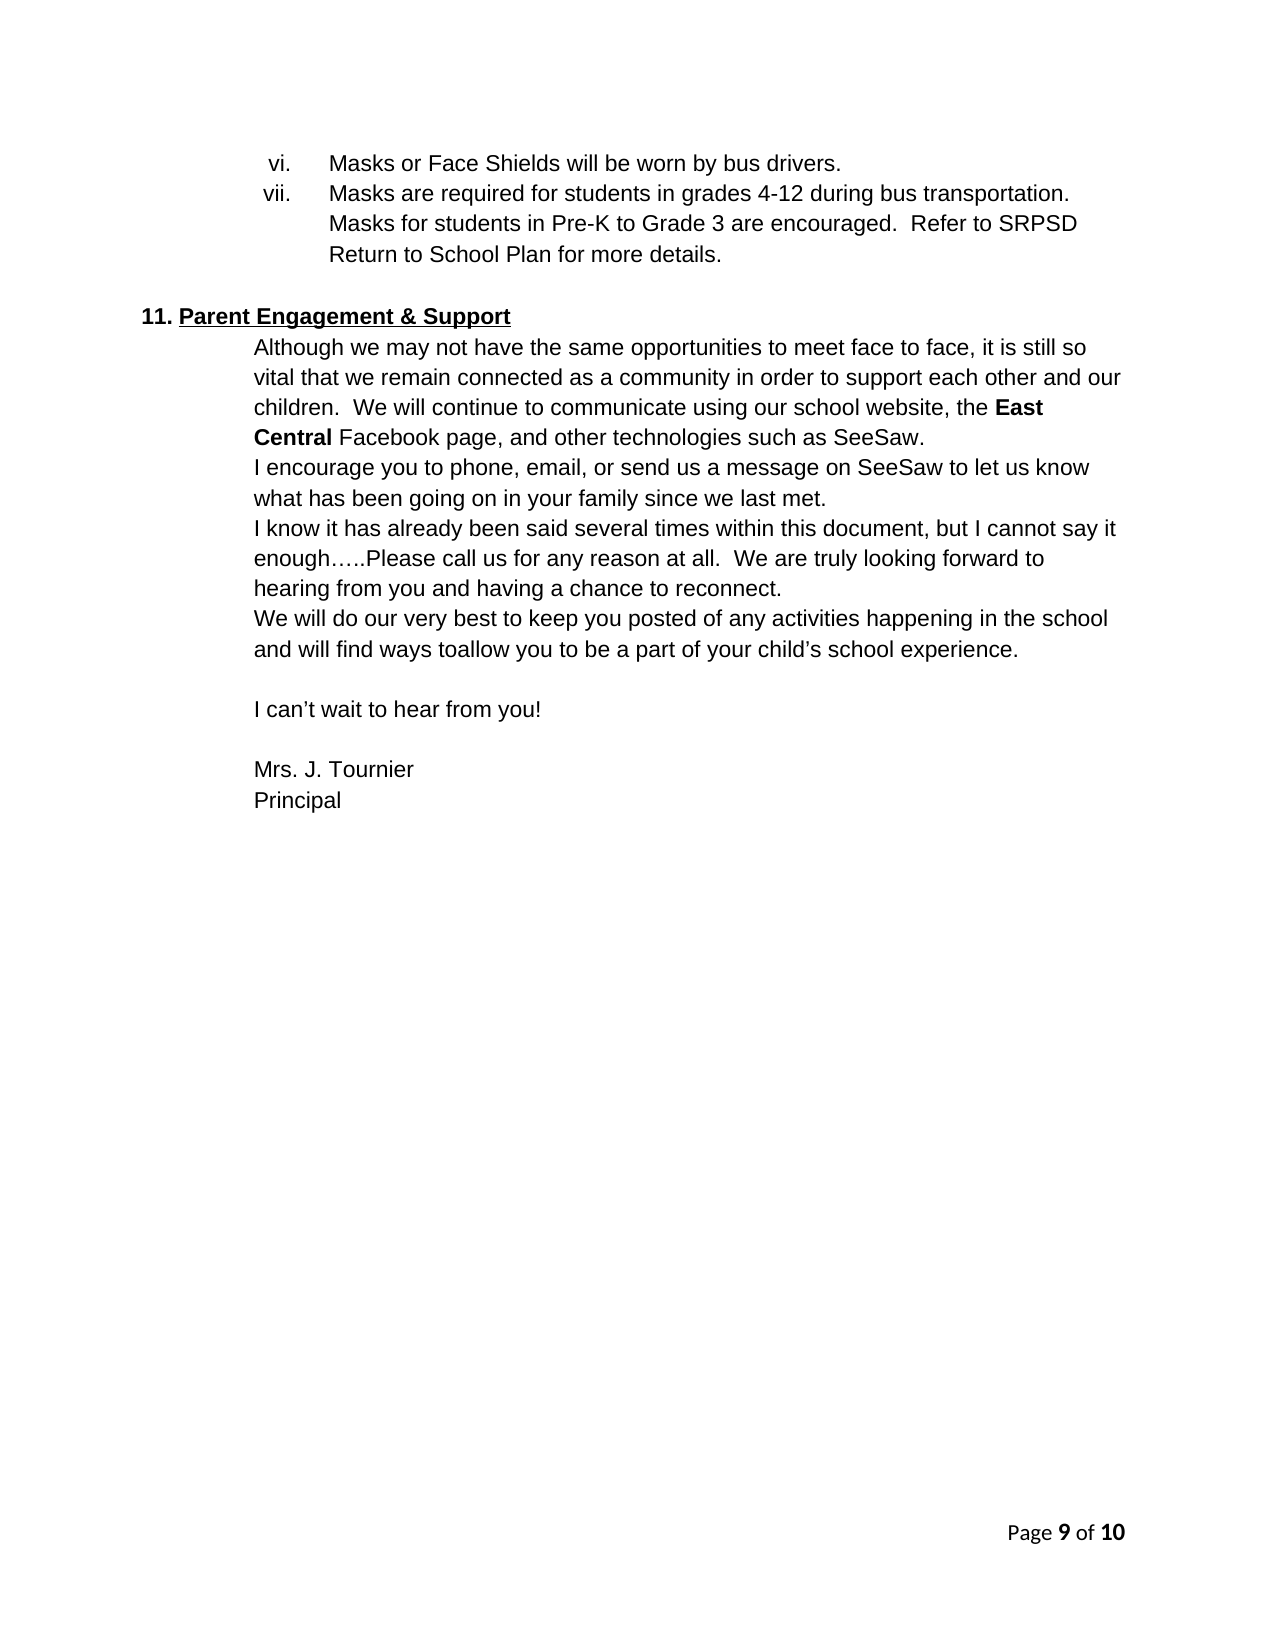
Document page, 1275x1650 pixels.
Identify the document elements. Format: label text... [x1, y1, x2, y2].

text I know it has already been said several times within this document, but I cannot say it enough…..Please call us for any reason at all. We are truly looking forward to hearing from you and having a chance to reconnect. [253, 515, 1125, 602]
text Principal [253, 787, 1125, 813]
text I can’t wait to hear from you! [253, 696, 1125, 722]
text I encourage you to phone, email, or send us a message on SeeSaw to let us know what has been going on in your family since we last met. [253, 454, 1125, 511]
text We will do our very best to keep you posted of any activities happening in the school and will find ways toallow you to be a part of your child’s school experience. [253, 605, 1125, 662]
list Masks or Face Shields will be worn by bus drivers. [291, 150, 1125, 176]
text Mrs. J. Tournier [253, 756, 1125, 783]
list Masks are required for students in grades 4-12 during bus transportation. Masks for students in Pre-K to Grade 3 are encouraged. Refer to SRPSD Return to School Plan for more details. [291, 180, 1125, 299]
list Parent Engagement & Support [141, 303, 1125, 330]
text Although we may not have the same opportunities to meet face to face, it is still so vital that we remain connected as a community in order to support each other and our children. We will continue to communicate using our school website, the East Central Facebook page, and other technologies such as SeeSaw. [253, 333, 1125, 451]
